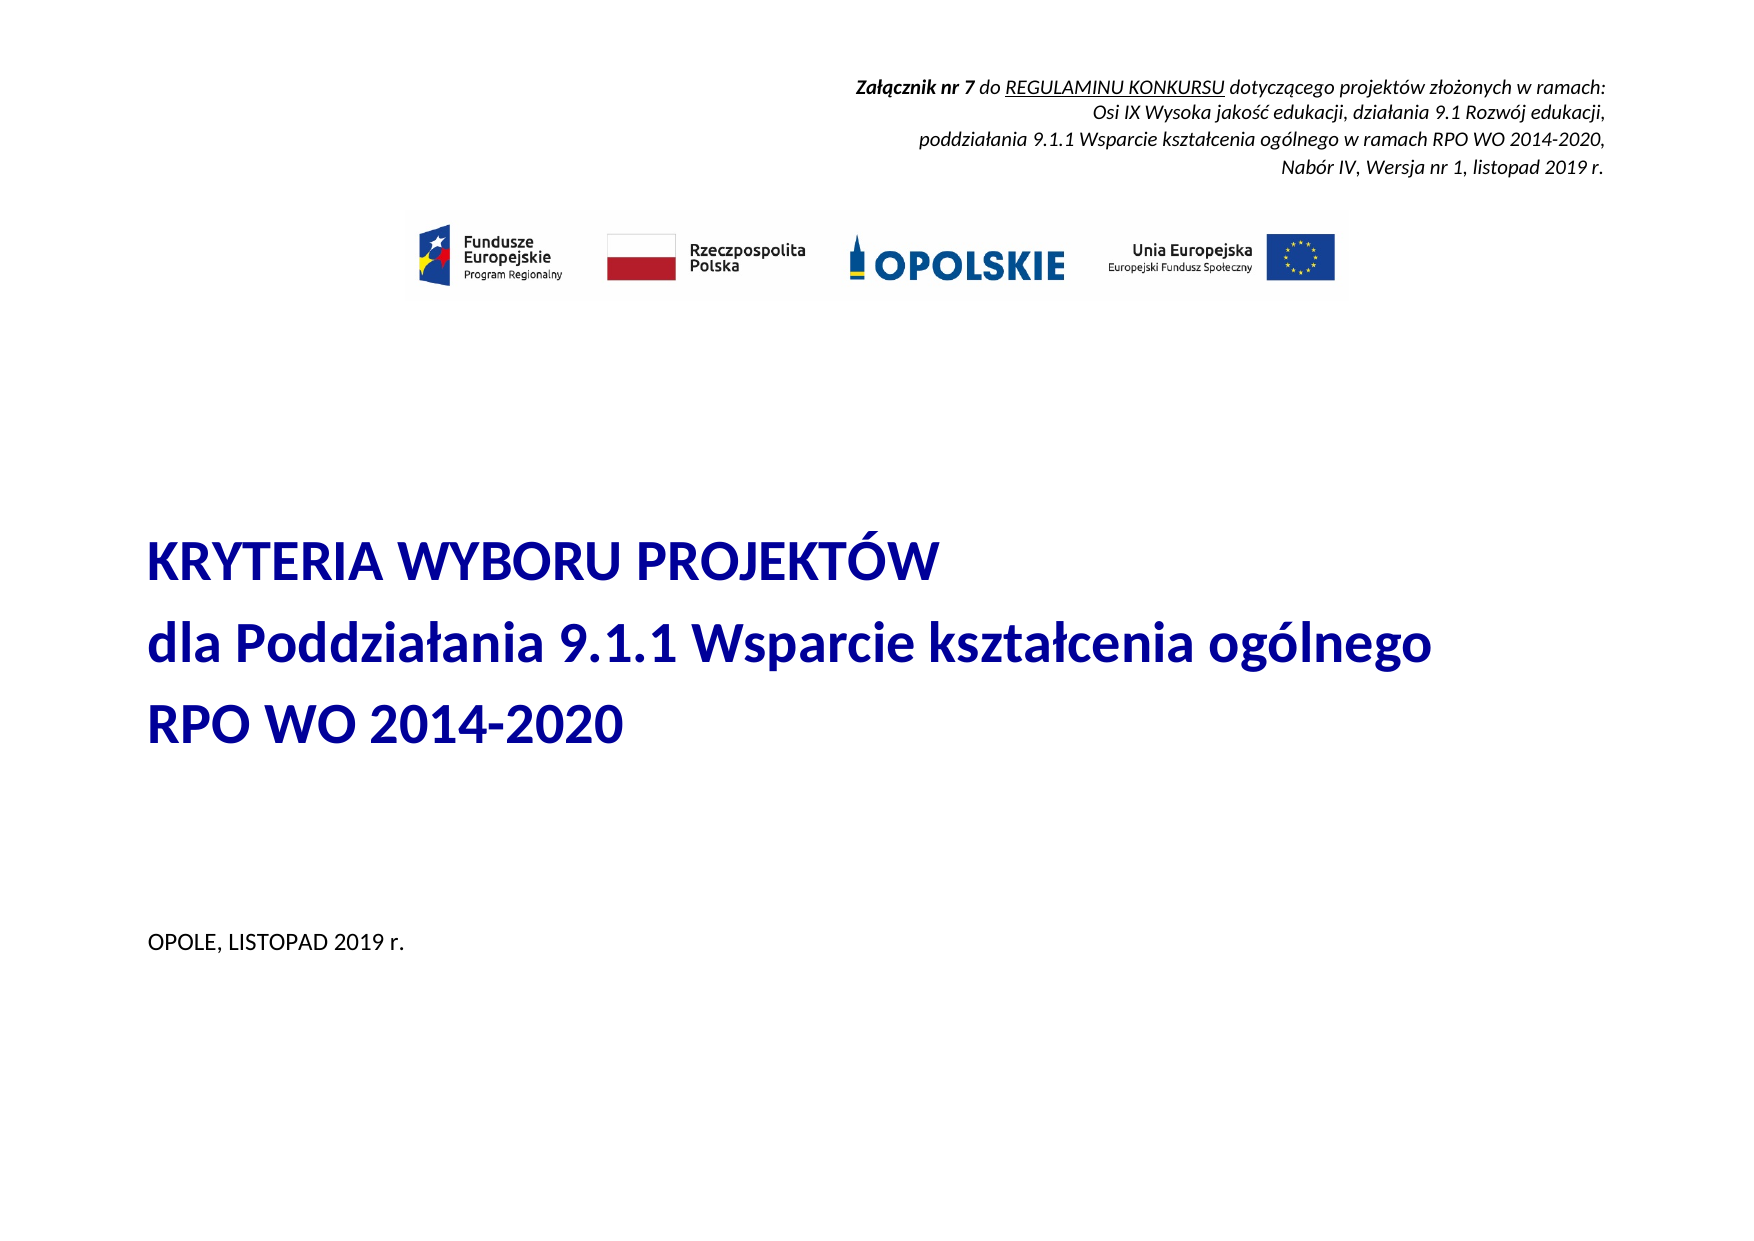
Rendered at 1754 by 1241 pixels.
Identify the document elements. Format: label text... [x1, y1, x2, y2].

text dla Poddziałania 9.1.1 Wsparcie kształcenia ogólnego [148, 605, 1606, 677]
text KRYTERIA WYBORU PROJEKTÓW [148, 523, 1606, 595]
text RPO WO 2014-2020 [148, 687, 1606, 758]
picture [404, 210, 1350, 301]
text OPOLE, LISTOPAD 2019 r. [148, 926, 1606, 956]
